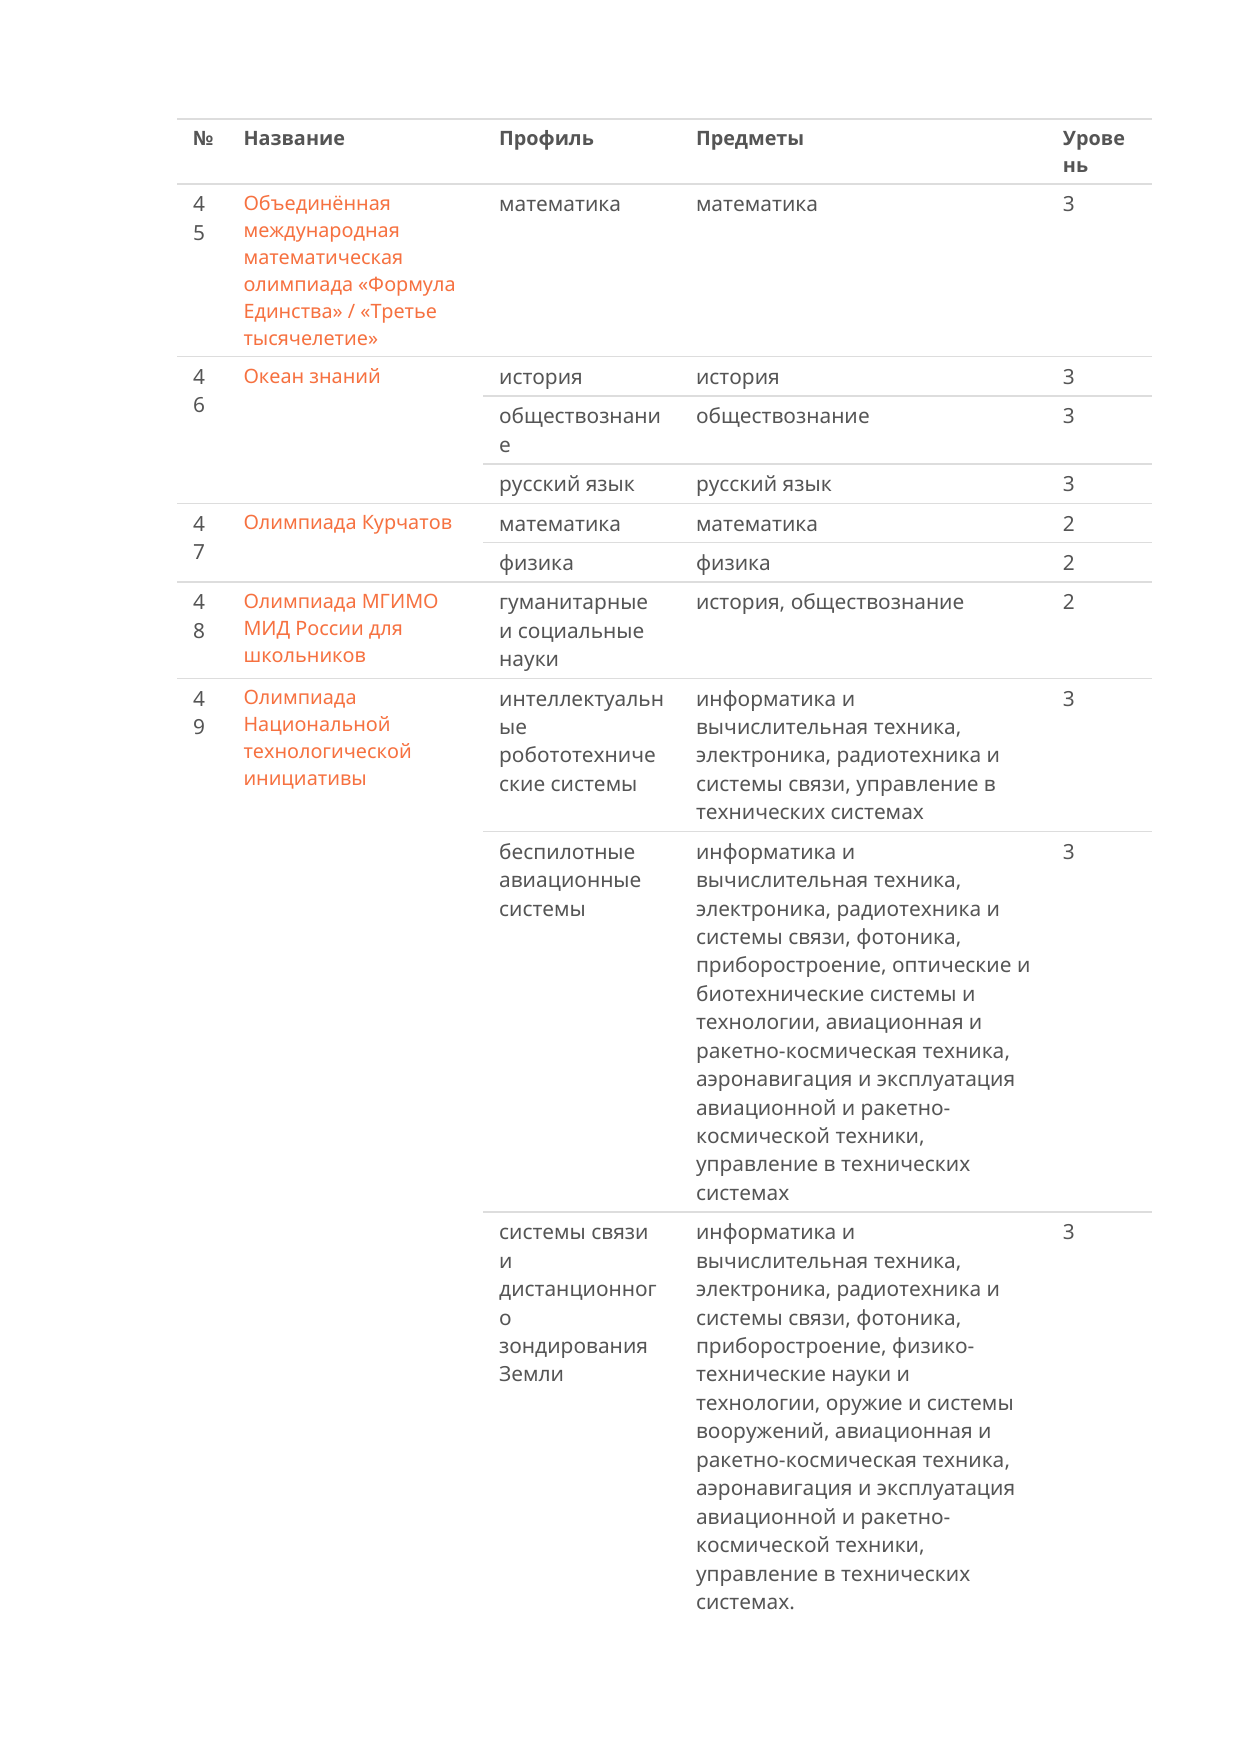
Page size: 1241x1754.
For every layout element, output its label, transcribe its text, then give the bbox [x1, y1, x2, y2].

table_cell физика [680, 543, 1047, 581]
table_cell обществознание [680, 397, 1047, 463]
table_cell 49 [177, 679, 228, 1620]
table_cell системы связи и дистанционного зондирования Земли [483, 1213, 680, 1620]
table_cell информатика и вычислительная техника, электроника, радиотехника и системы связи, фотоника, приборостроение, физико-технические науки и технологии, оружие и системы вооружений, авиационная и ракетно-космическая техника, аэронавигация и эксплуатация авиационной и ракетно-космической техники, управление в технических системах. [680, 1213, 1047, 1620]
table_cell информатика и вычислительная техника, электроника, радиотехника и системы связи, фотоника, приборостроение, оптические и биотехнические системы и технологии, авиационная и ракетно-космическая техника, аэронавигация и эксплуатация авиационной и ракетно-космической техники, управление в технических системах [680, 832, 1047, 1211]
table_cell история [483, 357, 680, 395]
table_header Предметы [680, 120, 1047, 183]
table_header Профиль [483, 120, 680, 183]
table_cell 2 [1047, 583, 1152, 677]
table_cell 3 [1047, 1213, 1152, 1620]
table_header Уровень [1047, 120, 1152, 183]
table_cell 3 [1047, 185, 1152, 356]
table_cell математика [680, 185, 1047, 356]
table_cell математика [483, 185, 680, 356]
table_cell интеллектуальные робототехнические системы [483, 679, 680, 831]
table_cell 3 [1047, 397, 1152, 463]
table_cell Олимпиада Курчатов [228, 504, 483, 581]
table_cell Океан знаний [228, 357, 483, 502]
table_cell Олимпиада Национальной технологической инициативы [228, 679, 483, 1620]
table_cell Олимпиада МГИМО МИД России для школьников [228, 583, 483, 677]
table_header Название [228, 120, 483, 183]
table_cell 45 [177, 185, 228, 356]
table_cell информатика и вычислительная техника, электроника, радиотехника и системы связи, управление в технических системах [680, 679, 1047, 831]
table_cell Объединённая международная математическая олимпиада «Формула Единства» / «Третье тысячелетие» [228, 185, 483, 356]
table_cell 48 [177, 583, 228, 677]
table_cell обществознание [483, 397, 680, 463]
table_cell беспилотные авиационные системы [483, 832, 680, 1211]
table_cell математика [483, 504, 680, 542]
table_cell история, обществознание [680, 583, 1047, 677]
table_cell физика [483, 543, 680, 581]
table_cell русский язык [483, 465, 680, 502]
table_cell 3 [1047, 832, 1152, 1211]
table_header № [177, 120, 228, 183]
table_cell 2 [1047, 543, 1152, 581]
table_cell 46 [177, 357, 228, 502]
table_cell математика [680, 504, 1047, 542]
table_cell русский язык [680, 465, 1047, 502]
table_cell 3 [1047, 679, 1152, 831]
table_cell 3 [1047, 357, 1152, 395]
table_cell 2 [1047, 504, 1152, 542]
table_cell гуманитарные и социальные науки [483, 583, 680, 677]
table_cell 47 [177, 504, 228, 581]
table_cell история [680, 357, 1047, 395]
table_cell 3 [1047, 465, 1152, 502]
